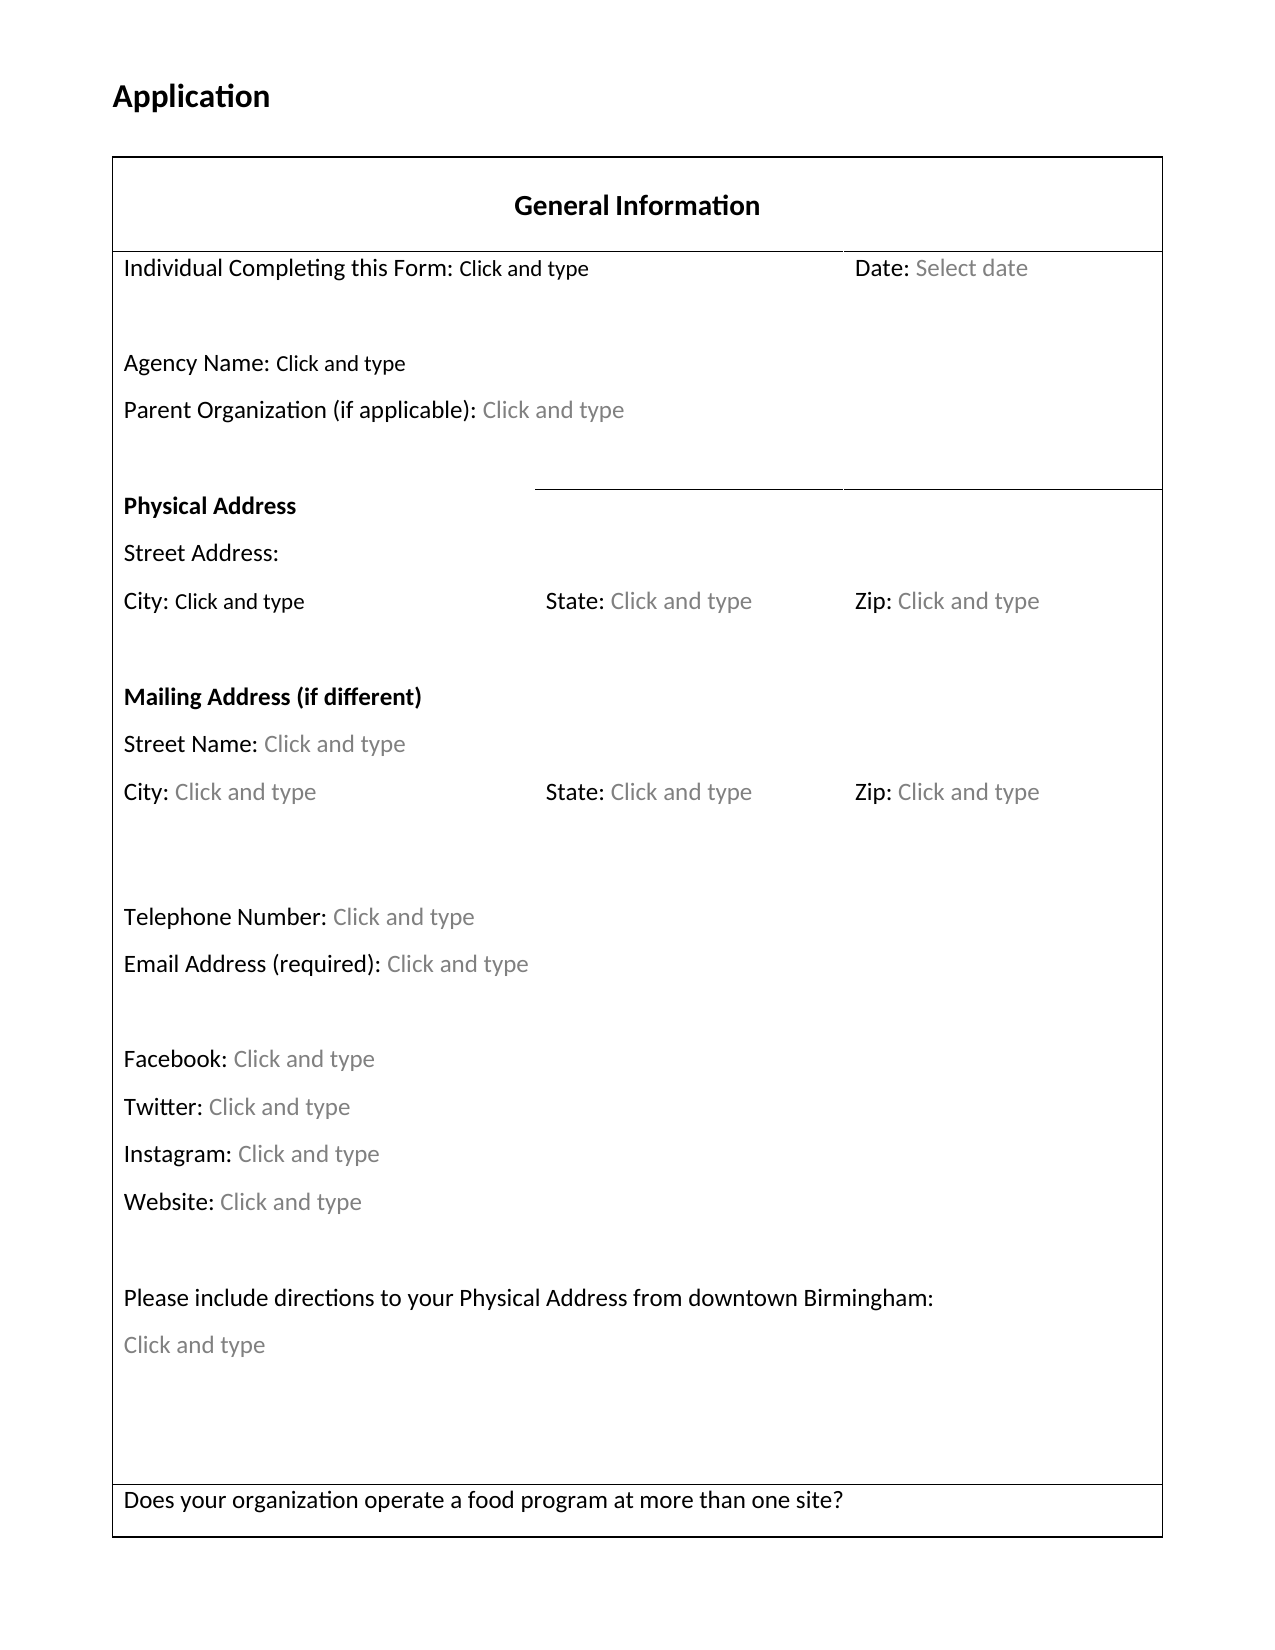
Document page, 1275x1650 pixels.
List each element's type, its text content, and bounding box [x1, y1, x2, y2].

table_cell Date: [844, 252, 1162, 489]
table_cell Zip: [844, 681, 1162, 900]
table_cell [113, 1485, 1162, 1536]
table_cell Please include directions to your Physical Address from downtown Birmingham: [113, 1282, 1162, 1483]
table_cell Zip: [844, 490, 1162, 680]
table_cell Mailing Address (if different) Street Name: City: [113, 681, 534, 900]
table_header General Information [113, 158, 1162, 251]
table_cell State: [535, 490, 843, 680]
table_cell Telephone Number: Email Address (required): Facebook: Twitter: Instagram: Website: [113, 901, 1162, 1281]
table_cell State: [535, 681, 843, 900]
table_cell Physical Address Street Address: City: [113, 490, 534, 680]
table_cell Individual Completing this Form: Agency Name: Parent Organization (if applicable): [113, 252, 843, 489]
